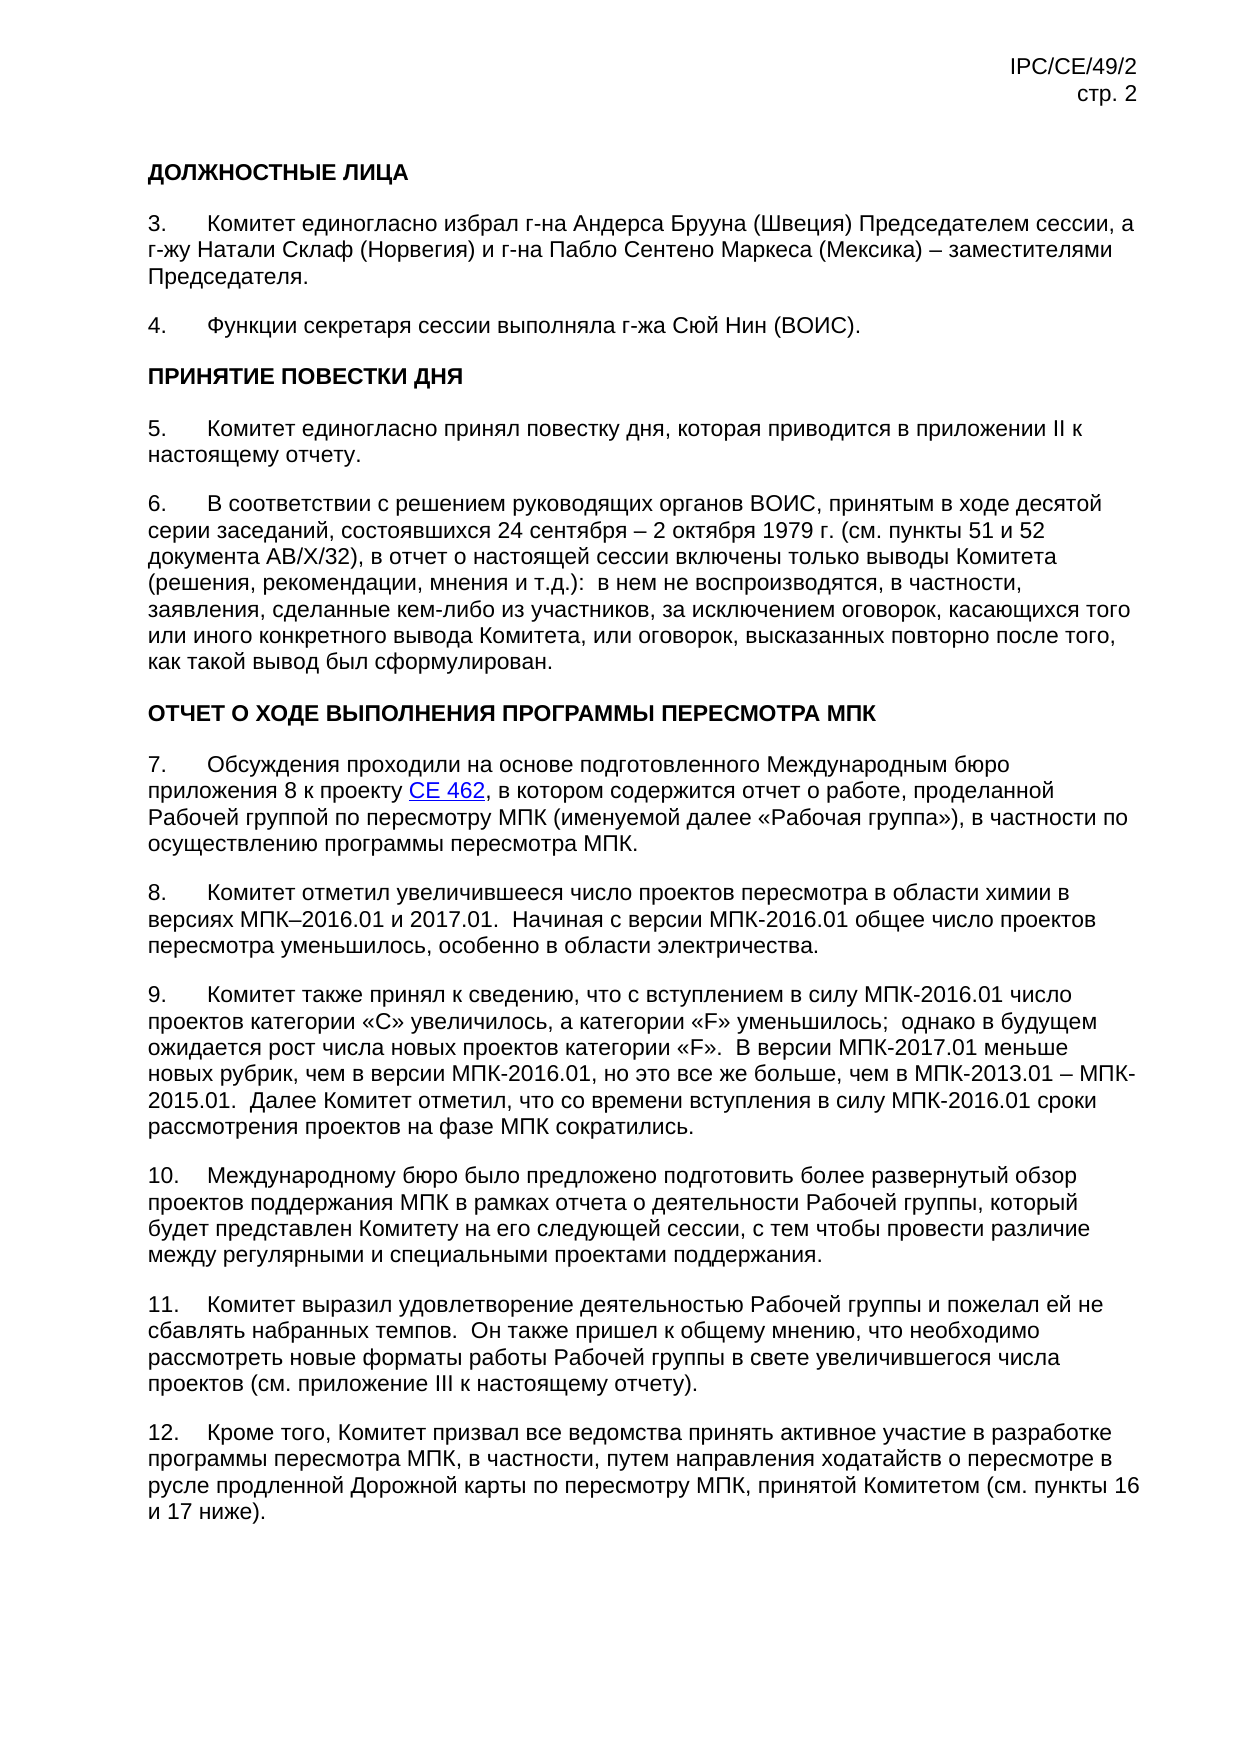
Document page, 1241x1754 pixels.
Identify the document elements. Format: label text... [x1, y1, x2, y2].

text В соответствии с решением руководящих органов ВОИС, принятым в ходе десятой серии заседаний, состоявшихся 24 сентября – 2 октября 1979 г. (см. пункты 51 и 52 документа AB/X/32), в отчет о настоящей сессии включены только выводы Комитета (решения, рекомендации, мнения и т.д.): в нем не воспроизводятся, в частности, заявления, сделанные кем-либо из участников, за исключением оговорок, касающихся того или иного конкретного вывода Комитета, или оговорок, высказанных повторно после того, как такой вывод был сформулирован. [148, 490, 1137, 675]
text Международному бюро было предложено подготовить более развернутый обзор проектов поддержания МПК в рамках отчета о деятельности Рабочей группы, который будет представлен Комитету на его следующей сессии, с тем чтобы провести различие между регулярными и специальными проектами поддержания. [148, 1162, 1137, 1268]
subtitle ДОЛЖНОСТНЫЕ ЛИЦА [148, 158, 1137, 185]
text Обсуждения проходили на основе подготовленного Международным бюро приложения 8 к проекту CE 462, в котором содержится отчет о работе, проделанной Рабочей группой по пересмотру МПК (именуемой далее «Рабочая группа»), в частности по осуществлению программы пересмотра МПК. [148, 751, 1137, 856]
subtitle Принятие повестки дня [148, 363, 1137, 389]
text Комитет единогласно избрал г-на Андерса Брууна (Швеция) Председателем сессии, а г-жу Натали Склаф (Норвегия) и г-на Пабло Сентено Маркеса (Мексика) – заместителями Председателя. [148, 210, 1137, 289]
subtitle Отчет о ходе выполнения программы пересмотра МПК [148, 700, 1137, 726]
text Комитет выразил удовлетворение деятельностью Рабочей группы и пожелал ей не сбавлять набранных темпов. Он также пришел к общему мнению, что необходимо рассмотреть новые форматы работы Рабочей группы в свете увеличившегося числа проектов (см. приложение III к настоящему отчету). [148, 1291, 1137, 1396]
text Комитет единогласно принял повестку дня, которая приводится в приложении II к настоящему отчету. [148, 414, 1137, 467]
text Функции секретаря сессии выполняла г-жа Сюй Нин (ВОИС). [148, 312, 1137, 338]
text Комитет отметил увеличившееся число проектов пересмотра в области химии в версиях МПК–2016.01 и 2017.01. Начиная с версии МПК-2016.01 общее число проектов пересмотра уменьшилось, особенно в области электричества. [148, 879, 1137, 958]
text Кроме того, Комитет призвал все ведомства принять активное участие в разработке программы пересмотра МПК, в частности, путем направления ходатайств о пересмотре в русле продленной Дорожной карты по пересмотру МПК, принятой Комитетом (см. пункты 16 и 17 ниже). [148, 1419, 1152, 1524]
text Комитет также принял к сведению, что с вступлением в силу МПК-2016.01 число проектов категории «C» увеличилось, а категории «F» уменьшилось; однако в будущем ожидается рост числа новых проектов категории «F». В версии МПК-2017.01 меньше новых рубрик, чем в версии МПК-2016.01, но это все же больше, чем в МПК-2013.01 – МПК-2015.01. Далее Комитет отметил, что со времени вступления в силу МПК-2016.01 сроки рассмотрения проектов на фазе МПК сократились. [148, 981, 1137, 1139]
